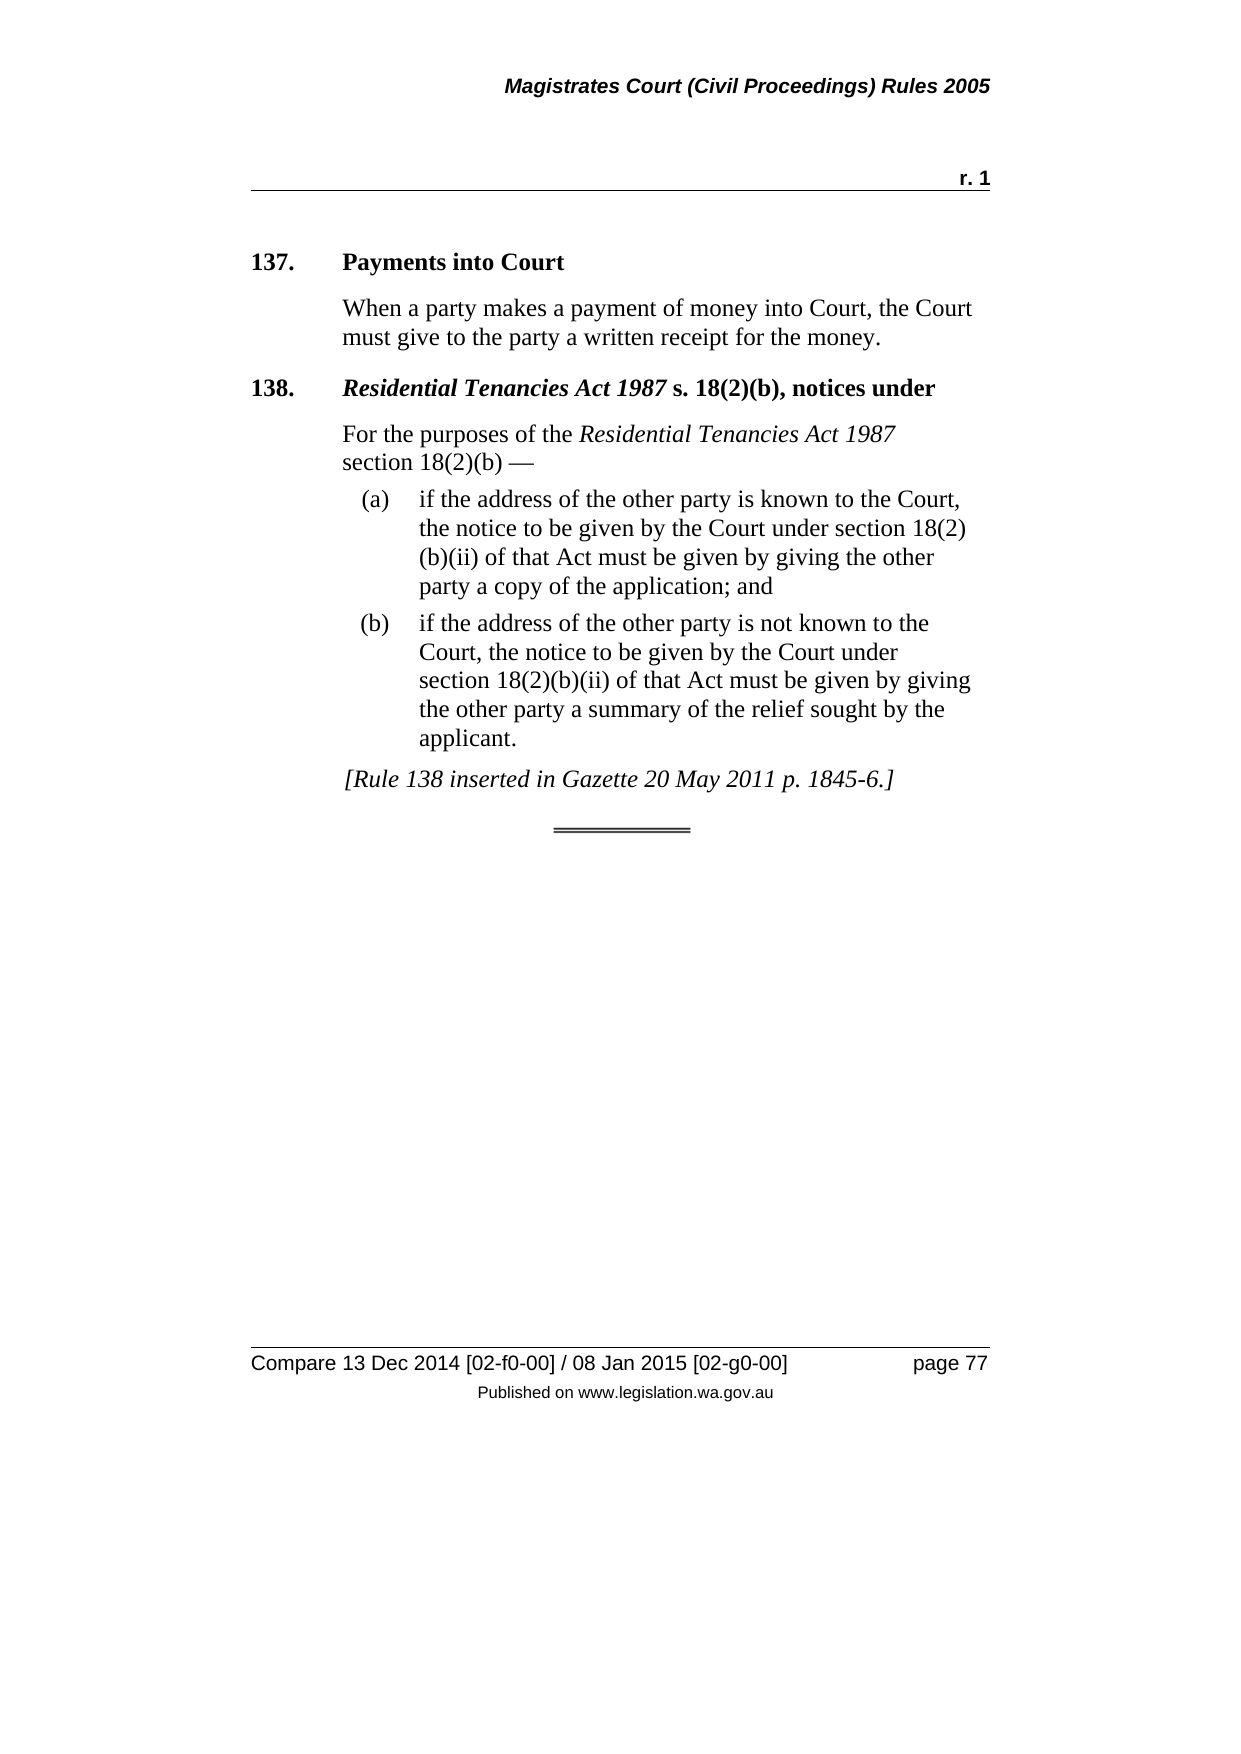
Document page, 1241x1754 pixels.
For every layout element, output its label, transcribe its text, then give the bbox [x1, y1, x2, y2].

text When a party makes a payment of money into Court, the Court must give to the party a written receipt for the money. [251, 293, 990, 350]
subtitle 137. Payments into Court [251, 247, 990, 276]
text For the purposes of the Residential Tenancies Act 1987 section 18(2)(b) — [251, 419, 990, 476]
text (b) if the address of the other party is not known to the Court, the notice to be given by the Court under section 18(2)(b)(ii) of that Act must be given by giving the other party a summary of the relief sought by the applicant. [251, 608, 990, 752]
picture [543, 817, 697, 846]
text (a) if the address of the other party is known to the Court, the notice to be given by the Court under section 18(2)(b)(ii) of that Act must be given by giving the other party a copy of the application; and [251, 484, 990, 599]
subtitle 138. Residential Tenancies Act 1987 s. 18(2)(b), notices under [251, 373, 990, 402]
text [Rule 138 inserted in Gazette 20 May 2011 p. 1845-6.] [251, 764, 990, 793]
